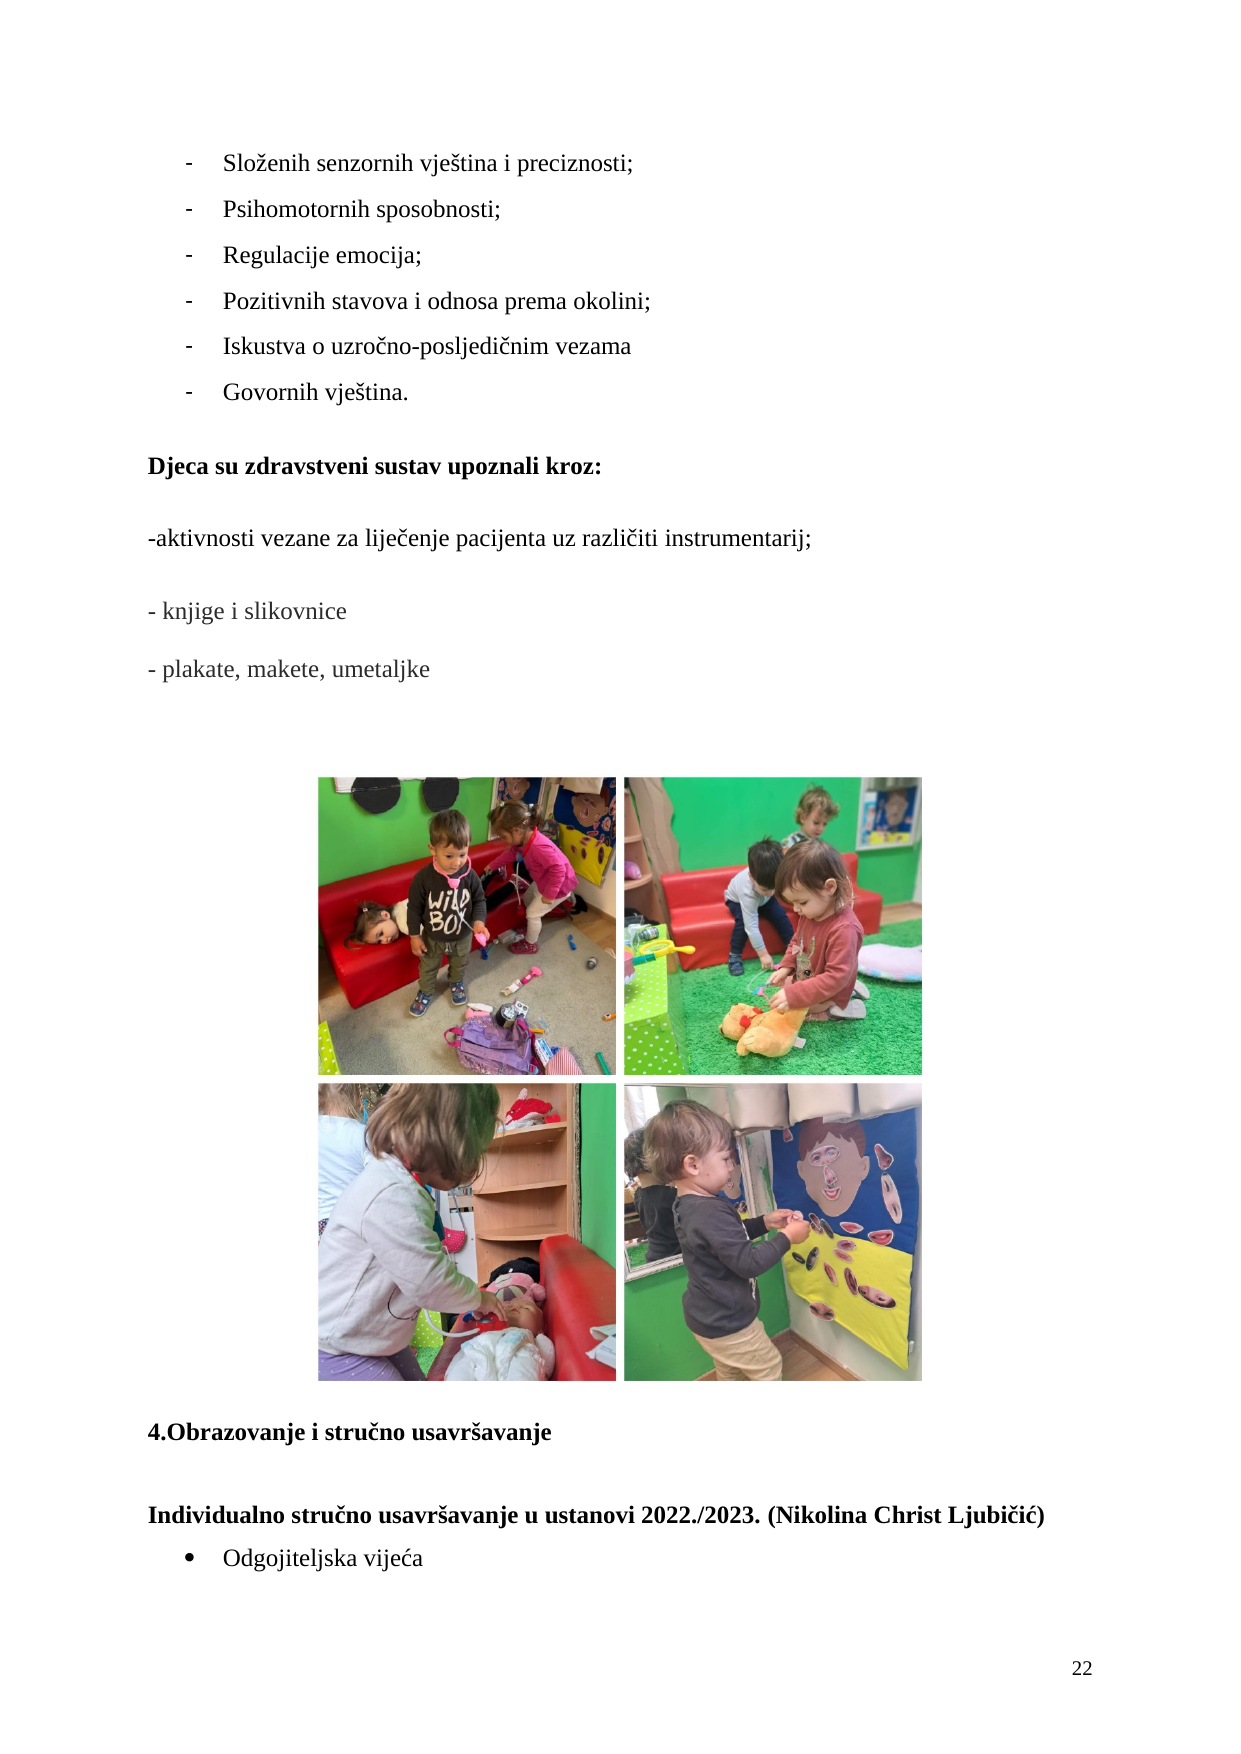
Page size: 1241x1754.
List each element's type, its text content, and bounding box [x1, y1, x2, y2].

text - knjige i slikovnice [148, 596, 1093, 624]
list Individualno stručno usavršavanje u ustanovi 2022./2023. (Nikolina Christ Ljubičić) [148, 1500, 1093, 1529]
text -aktivnosti vezane za liječenje pacijenta uz različiti instrumentarij; [148, 523, 1093, 552]
list Pozitivnih stavova i odnosa prema okolini; [185, 285, 1093, 315]
list Psihomotornih sposobnosti; [185, 193, 1093, 224]
text Djeca su zdravstveni sustav upoznali kroz: [148, 451, 1093, 480]
list Složenih senzornih vještina i preciznosti; [185, 148, 1093, 178]
text - plakate, makete, umetaljke [148, 654, 1093, 682]
list Regulacije emocija; [185, 239, 1093, 269]
text 4.Obrazovanje i stručno usavršavanje [148, 1417, 1093, 1446]
list Govornih vještina. [185, 376, 1093, 407]
list Odgojiteljska vijeća [185, 1543, 1093, 1572]
picture [310, 769, 930, 1389]
list Iskustva o uzročno-posljedičnim vezama [185, 331, 1093, 361]
